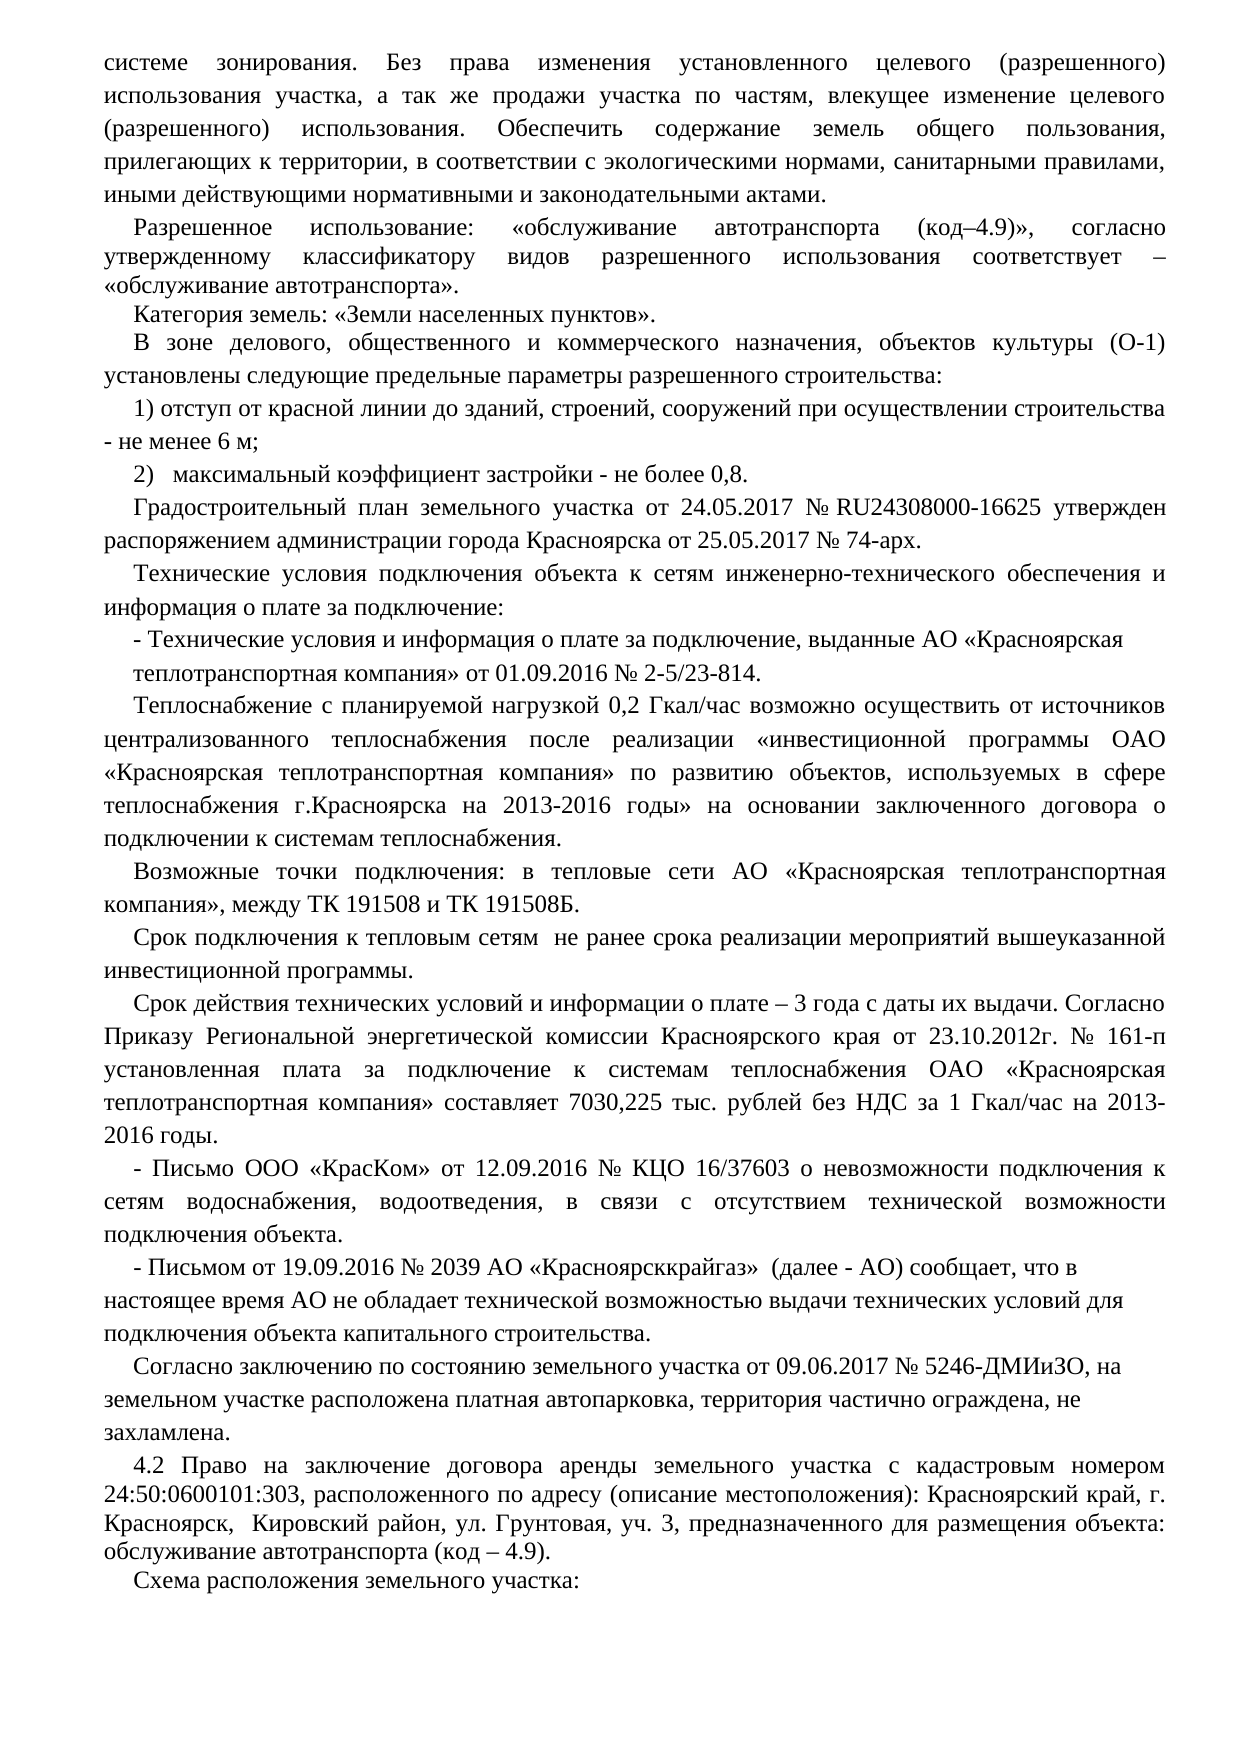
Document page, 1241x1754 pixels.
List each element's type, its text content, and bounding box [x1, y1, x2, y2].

text Технические условия подключения объекта к сетям инженерно-технического обеспечения и информация о плате за подключение: [103, 558, 1167, 620]
text 4.2 Право на заключение договора аренды земельного участка с кадастровым номером 24:50:0600101:303, расположенного по адресу (описание местоположения): Красноярский край, г. Красноярск, Кировский район, ул. Грунтовая, уч. 3, предназначенного для размещения объекта: обслуживание автотранспорта (код – 4.9). [103, 1450, 1167, 1565]
text Срок подключения к тепловым сетям не ранее срока реализации мероприятий вышеуказанной инвестиционной программы. [103, 922, 1167, 983]
text - Письмо ООО «КрасКом» от 12.09.2016 № КЦО 16/37603 о невозможности подключения к сетям водоснабжения, водоотведения, в связи с отсутствием технической возможности подключения объекта. [103, 1153, 1167, 1248]
text - Письмом от 19.09.2016 № 2039 АО «Красноярсккрайгаз» (далее - АО) сообщает, что в настоящее время АО не обладает технической возможностью выдачи технических условий для подключения объекта капитального строительства. [103, 1252, 1167, 1347]
text Градостроительный план земельного участка от 24.05.2017 № RU24308000-16625 утвержден распоряжением администрации города Красноярска от 25.05.2017 № 74-арх. [103, 492, 1167, 554]
text 2) максимальный коэффициент застройки - не более 0,8. [103, 459, 1167, 488]
text В зоне делового, общественного и коммерческого назначения, объектов культуры (О-1) установлены следующие предельные параметры разрешенного строительства: [103, 327, 1167, 389]
text Категория земель: «Земли населенных пунктов». [103, 299, 1167, 327]
text Разрешенное использование: «обслуживание автотранспорта (код–4.9)», согласно утвержденному классификатору видов разрешенного использования соответствует – «обслуживание автотранспорта». [103, 212, 1167, 299]
text Согласно заключению по состоянию земельного участка от 09.06.2017 № 5246-ДМИиЗО, на земельном участке расположена платная автопарковка, территория частично ограждена, не захламлена. [103, 1351, 1167, 1446]
text - Технические условия и информация о плате за подключение, выданные АО «Красноярская теплотранспортная компания» от 01.09.2016 № 2-5/23-814. [133, 624, 1167, 686]
text Срок действия технических условий и информации о плате – 3 года с даты их выдачи. Согласно Приказу Региональной энергетической комиссии Красноярского края от 23.10.2012г. № 161-п установленная плата за подключение к системам теплоснабжения ОАО «Красноярская теплотранспортная компания» составляет 7030,225 тыс. рублей без НДС за 1 Гкал/час на 2013-2016 годы. [103, 988, 1167, 1149]
text Теплоснабжение с планируемой нагрузкой 0,2 Гкал/час возможно осуществить от источников централизованного теплоснабжения после реализации «инвестиционной программы ОАО «Красноярская теплотранспортная компания» по развитию объектов, используемых в сфере теплоснабжения г.Красноярска на 2013-2016 годы» на основании заключенного договора о подключении к системам теплоснабжения. [103, 691, 1167, 851]
text Возможные точки подключения: в тепловые сети АО «Красноярская теплотранспортная компания», между ТК 191508 и ТК 191508Б. [103, 856, 1167, 917]
text Схема расположения земельного участка: [103, 1565, 1167, 1594]
text 1) отступ от красной линии до зданий, строений, сооружений при осуществлении строительства - не менее 6 м; [103, 393, 1167, 455]
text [103, 47, 1167, 208]
